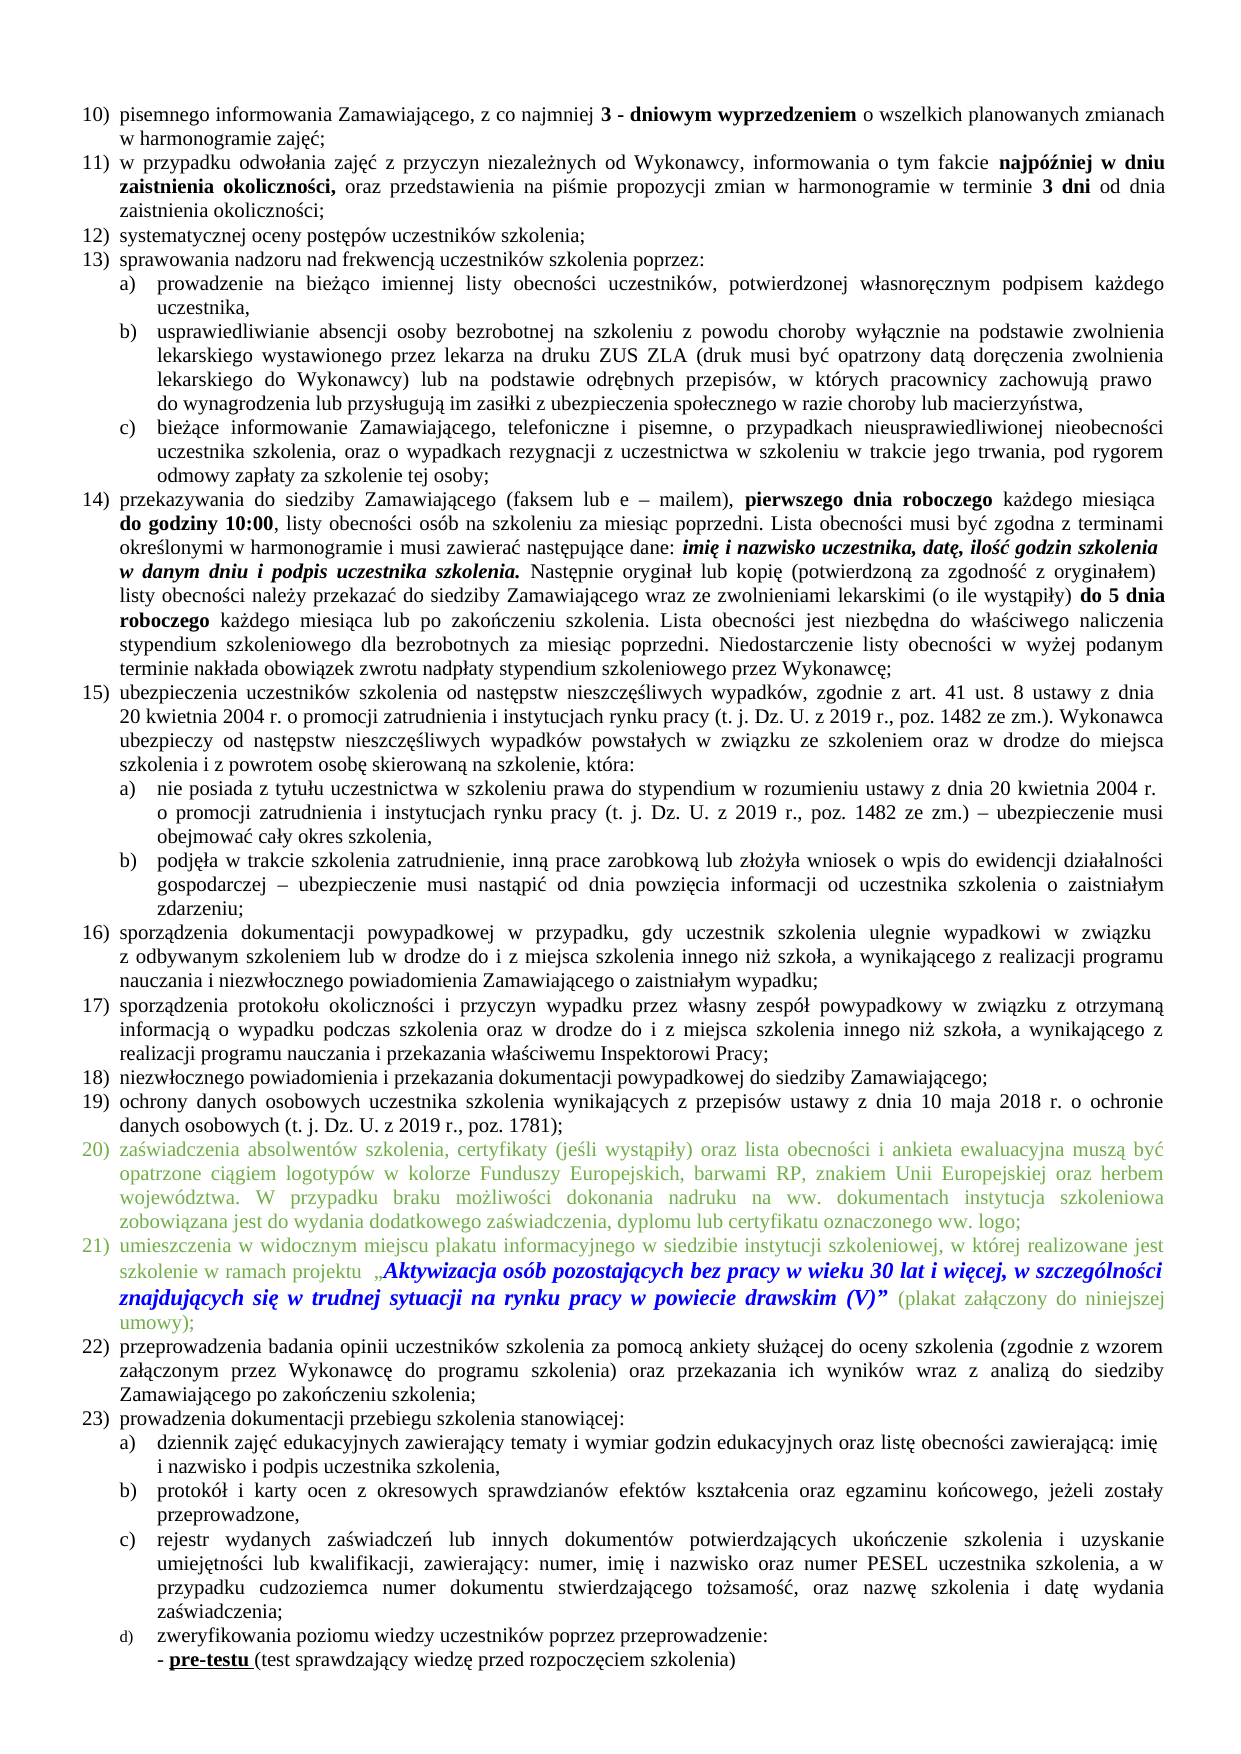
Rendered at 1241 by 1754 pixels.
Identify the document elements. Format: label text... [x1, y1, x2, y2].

list bieżące informowanie Zamawiającego, telefoniczne i pisemne, o przypadkach nieusprawiedliwionej nieobecności uczestnika szkolenia, oraz o wypadkach rezygnacji z uczestnictwa w szkoleniu w trakcie jego trwania, pod rygorem odmowy zapłaty za szkolenie tej osoby; [119, 415, 1165, 487]
list - pre-testu (test sprawdzający wiedzę przed rozpoczęciem szkolenia) [157, 1647, 1165, 1671]
list zaświadczenia absolwentów szkolenia, certyfikaty (jeśli wystąpiły) oraz lista obecności i ankieta ewaluacyjna muszą być opatrzone ciągiem logotypów w kolorze Funduszy Europejskich, barwami RP, znakiem Unii Europejskiej oraz herbem województwa. W przypadku braku możliwości dokonania nadruku na ww. dokumentach instytucja szkoleniowa zobowiązana jest do wydania dodatkowego zaświadczenia, dyplomu lub certyfikatu oznaczonego ww. logo; [82, 1137, 1165, 1233]
list przekazywania do siedziby Zamawiającego (faksem lub e – mailem), pierwszego dnia roboczego każdego miesiąca do godziny 10:00, listy obecności osób na szkoleniu za miesiąc poprzedni. Lista obecności musi być zgodna z terminami określonymi w harmonogramie i musi zawierać następujące dane: imię i nazwisko uczestnika, datę, ilość godzin szkolenia w danym dniu i podpis uczestnika szkolenia. Następnie oryginał lub kopię (potwierdzoną za zgodność z oryginałem) listy obecności należy przekazać do siedziby Zamawiającego wraz ze zwolnieniami lekarskimi (o ile wystąpiły) do 5 dnia roboczego każdego miesiąca lub po zakończeniu szkolenia. Lista obecności jest niezbędna do właściwego naliczenia stypendium szkoleniowego dla bezrobotnych za miesiąc poprzedni. Niedostarczenie listy obecności w wyżej podanym terminie nakłada obowiązek zwrotu nadpłaty stypendium szkoleniowego przez Wykonawcę; [82, 487, 1165, 680]
list podjęła w trakcie szkolenia zatrudnienie, inną prace zarobkową lub złożyła wniosek o wpis do ewidencji działalności gospodarczej – ubezpieczenie musi nastąpić od dnia powzięcia informacji od uczestnika szkolenia o zaistniałym zdarzeniu; [119, 848, 1165, 920]
list nie posiada z tytułu uczestnictwa w szkoleniu prawa do stypendium w rozumieniu ustawy z dnia 20 kwietnia 2004 r. o promocji zatrudnienia i instytucjach rynku pracy (t. j. Dz. U. z 2019 r., poz. 1482 ze zm.) – ubezpieczenie musi obejmować cały okres szkolenia, [119, 776, 1165, 848]
list protokół i karty ocen z okresowych sprawdzianów efektów kształcenia oraz egzaminu końcowego, jeżeli zostały przeprowadzone, [119, 1478, 1165, 1526]
list w przypadku odwołania zajęć z przyczyn niezależnych od Wykonawcy, informowania o tym fakcie najpóźniej w dniu zaistnienia okoliczności, oraz przedstawienia na piśmie propozycji zmian w harmonogramie w terminie 3 dni od dnia zaistnienia okoliczności; [82, 150, 1165, 222]
list zweryfikowania poziomu wiedzy uczestników poprzez przeprowadzenie: [119, 1623, 1165, 1647]
list sprawowania nadzoru nad frekwencją uczestników szkolenia poprzez: [82, 247, 1165, 271]
list ochrony danych osobowych uczestnika szkolenia wynikających z przepisów ustawy z dnia 10 maja 2018 r. o ochronie danych osobowych (t. j. Dz. U. z 2019 r., poz. 1781); [82, 1089, 1165, 1137]
list systematycznej oceny postępów uczestników szkolenia; [82, 222, 1165, 247]
list przeprowadzenia badania opinii uczestników szkolenia za pomocą ankiety służącej do oceny szkolenia (zgodnie z wzorem załączonym przez Wykonawcę do programu szkolenia) oraz przekazania ich wyników wraz z analizą do siedziby Zamawiającego po zakończeniu szkolenia; [82, 1334, 1165, 1406]
list prowadzenie na bieżąco imiennej listy obecności uczestników, potwierdzonej własnoręcznym podpisem każdego uczestnika, [119, 271, 1165, 319]
list sporządzenia dokumentacji powypadkowej w przypadku, gdy uczestnik szkolenia ulegnie wypadkowi w związku z odbywanym szkoleniem lub w drodze do i z miejsca szkolenia innego niż szkoła, a wynikającego z realizacji programu nauczania i niezwłocznego powiadomienia Zamawiającego o zaistniałym wypadku; [82, 920, 1165, 992]
list umieszczenia w widocznym miejscu plakatu informacyjnego w siedzibie instytucji szkoleniowej, w której realizowane jest szkolenie w ramach projektu „Aktywizacja osób pozostających bez pracy w wieku 30 lat i więcej, w szczególności znajdujących się w trudnej sytuacji na rynku pracy w powiecie drawskim (V)” (plakat załączony do niniejszej umowy); [82, 1233, 1165, 1334]
list usprawiedliwianie absencji osoby bezrobotnej na szkoleniu z powodu choroby wyłącznie na podstawie zwolnienia lekarskiego wystawionego przez lekarza na druku ZUS ZLA (druk musi być opatrzony datą doręczenia zwolnienia lekarskiego do Wykonawcy) lub na podstawie odrębnych przepisów, w których pracownicy zachowują prawo do wynagrodzenia lub przysługują im zasiłki z ubezpieczenia społecznego w razie choroby lub macierzyństwa, [119, 319, 1165, 415]
list dziennik zajęć edukacyjnych zawierający tematy i wymiar godzin edukacyjnych oraz listę obecności zawierającą: imię i nazwisko i podpis uczestnika szkolenia, [119, 1430, 1165, 1478]
list rejestr wydanych zaświadczeń lub innych dokumentów potwierdzających ukończenie szkolenia i uzyskanie umiejętności lub kwalifikacji, zawierający: numer, imię i nazwisko oraz numer PESEL uczestnika szkolenia, a w przypadku cudzoziemca numer dokumentu stwierdzającego tożsamość, oraz nazwę szkolenia i datę wydania zaświadczenia; [119, 1526, 1165, 1623]
list ubezpieczenia uczestników szkolenia od następstw nieszczęśliwych wypadków, zgodnie z art. 41 ust. 8 ustawy z dnia 20 kwietnia 2004 r. o promocji zatrudnienia i instytucjach rynku pracy (t. j. Dz. U. z 2019 r., poz. 1482 ze zm.). Wykonawca ubezpieczy od następstw nieszczęśliwych wypadków powstałych w związku ze szkoleniem oraz w drodze do miejsca szkolenia i z powrotem osobę skierowaną na szkolenie, która: [82, 680, 1165, 776]
list pisemnego informowania Zamawiającego, z co najmniej 3 - dniowym wyprzedzeniem o wszelkich planowanych zmianach w harmonogramie zajęć; [82, 102, 1165, 150]
list sporządzenia protokołu okoliczności i przyczyn wypadku przez własny zespół powypadkowy w związku z otrzymaną informacją o wypadku podczas szkolenia oraz w drodze do i z miejsca szkolenia innego niż szkoła, a wynikającego z realizacji programu nauczania i przekazania właściwemu Inspektorowi Pracy; [82, 992, 1165, 1065]
list prowadzenia dokumentacji przebiegu szkolenia stanowiącej: [82, 1406, 1165, 1430]
list niezwłocznego powiadomienia i przekazania dokumentacji powypadkowej do siedziby Zamawiającego; [82, 1065, 1165, 1089]
